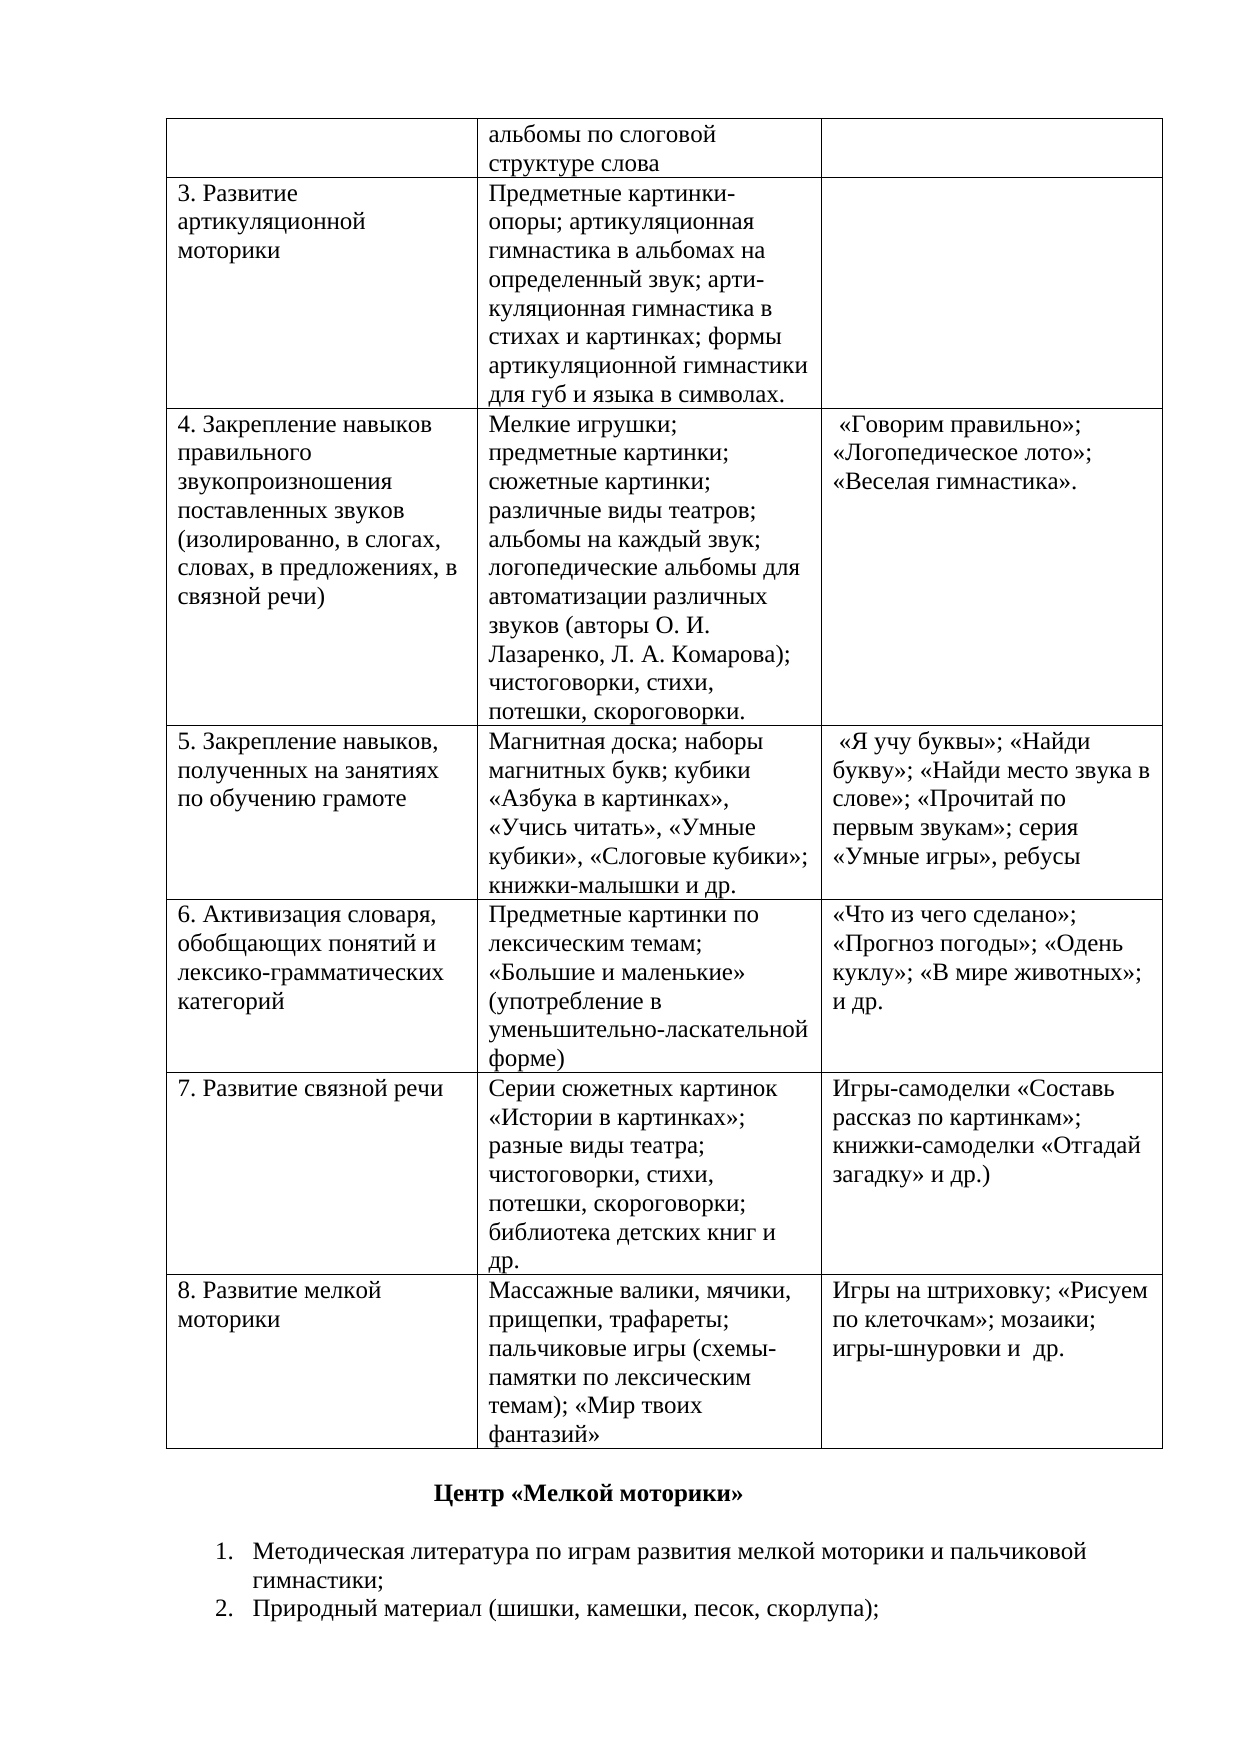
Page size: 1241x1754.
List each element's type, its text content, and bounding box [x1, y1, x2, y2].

table_cell «Говорим правильно»; «Логопедическое лото»; «Веселая гимнастика». [822, 409, 1162, 725]
table_cell Мелкие игрушки; предметные картинки; сюжетные картинки; различные виды театров; альбомы на каждый звук; логопедические альбомы для автоматизации различных звуков (авторы О. И. Лазаренко, Л. А. Комарова); чистоговорки, стихи, потешки, скороговорки. [478, 409, 821, 725]
table_cell Серии сюжетных картинок «Истории в картинках»; разные виды театра; чистоговорки, стихи, потешки, скороговорки; библиотека детских книг и др. [478, 1073, 821, 1274]
table_cell [822, 178, 1162, 408]
table_cell «Я учу буквы»; «Найди букву»; «Найди место звука в слове»; «Прочитай по первым звукам»; серия «Умные игры», ребусы [822, 726, 1162, 898]
table_cell 7. Развитие связной речи [167, 1073, 477, 1274]
table_cell Игры на штриховку; «Рисуем по клеточкам»; мозаики; игры-шнуровки и др. [822, 1275, 1162, 1448]
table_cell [478, 119, 821, 177]
table_cell 6. Активизация словаря, обобщающих понятий и лексико-грамматических категорий [167, 900, 477, 1072]
table_cell Игры-самоделки «Составь рассказ по картинкам»; книжки-самоделки «Отгадай загадку» и др.) [822, 1073, 1162, 1274]
table_cell Массажные валики, мячики, прищепки, трафареты; пальчиковые игры (схемы-памятки по лексическим темам); «Мир твоих фантазий» [478, 1275, 821, 1448]
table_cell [822, 119, 1162, 177]
table_cell 5. Закрепление навыков, полученных на занятиях по обучению грамоте [167, 726, 477, 898]
table_cell 4. Закрепление навыков правильного звукопроизношения поставленных звуков (изолированно, в слогах, словах, в предложениях, в связной речи) [167, 409, 477, 725]
list Природный материал (шишки, камешки, песок, скорлупа); [215, 1593, 1152, 1622]
table_cell 3. Развитие артикуляционной моторики [167, 178, 477, 408]
table_cell Магнитная доска; наборы магнитных букв; кубики «Азбука в картинках», «Учись читать», «Умные кубики», «Слоговые кубики»; книжки-малышки и др. [478, 726, 821, 898]
table_cell Предметные картинки-опоры; артикуляционная гимнастика в альбомах на определенный звук; артикуляционная гимнастика в стихах и картинках; формы артикуляционной гимнастики для губ и языка в символах. [478, 178, 821, 408]
table_cell Предметные картинки по лексическим темам; «Большие и маленькие» (употребление в уменьшительно-ласкательной форме) [478, 900, 821, 1072]
table_cell 8. Развитие мелкой моторики [167, 1275, 477, 1448]
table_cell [167, 119, 477, 177]
table_cell «Что из чего сделано»; «Прогноз погоды»; «Одень куклу»; «В мире животных»; и др. [822, 900, 1162, 1072]
list Методическая литература по играм развития мелкой моторики и пальчиковой гимнастики; [215, 1536, 1152, 1593]
text Центр «Мелкой моторики» [252, 1478, 1152, 1507]
